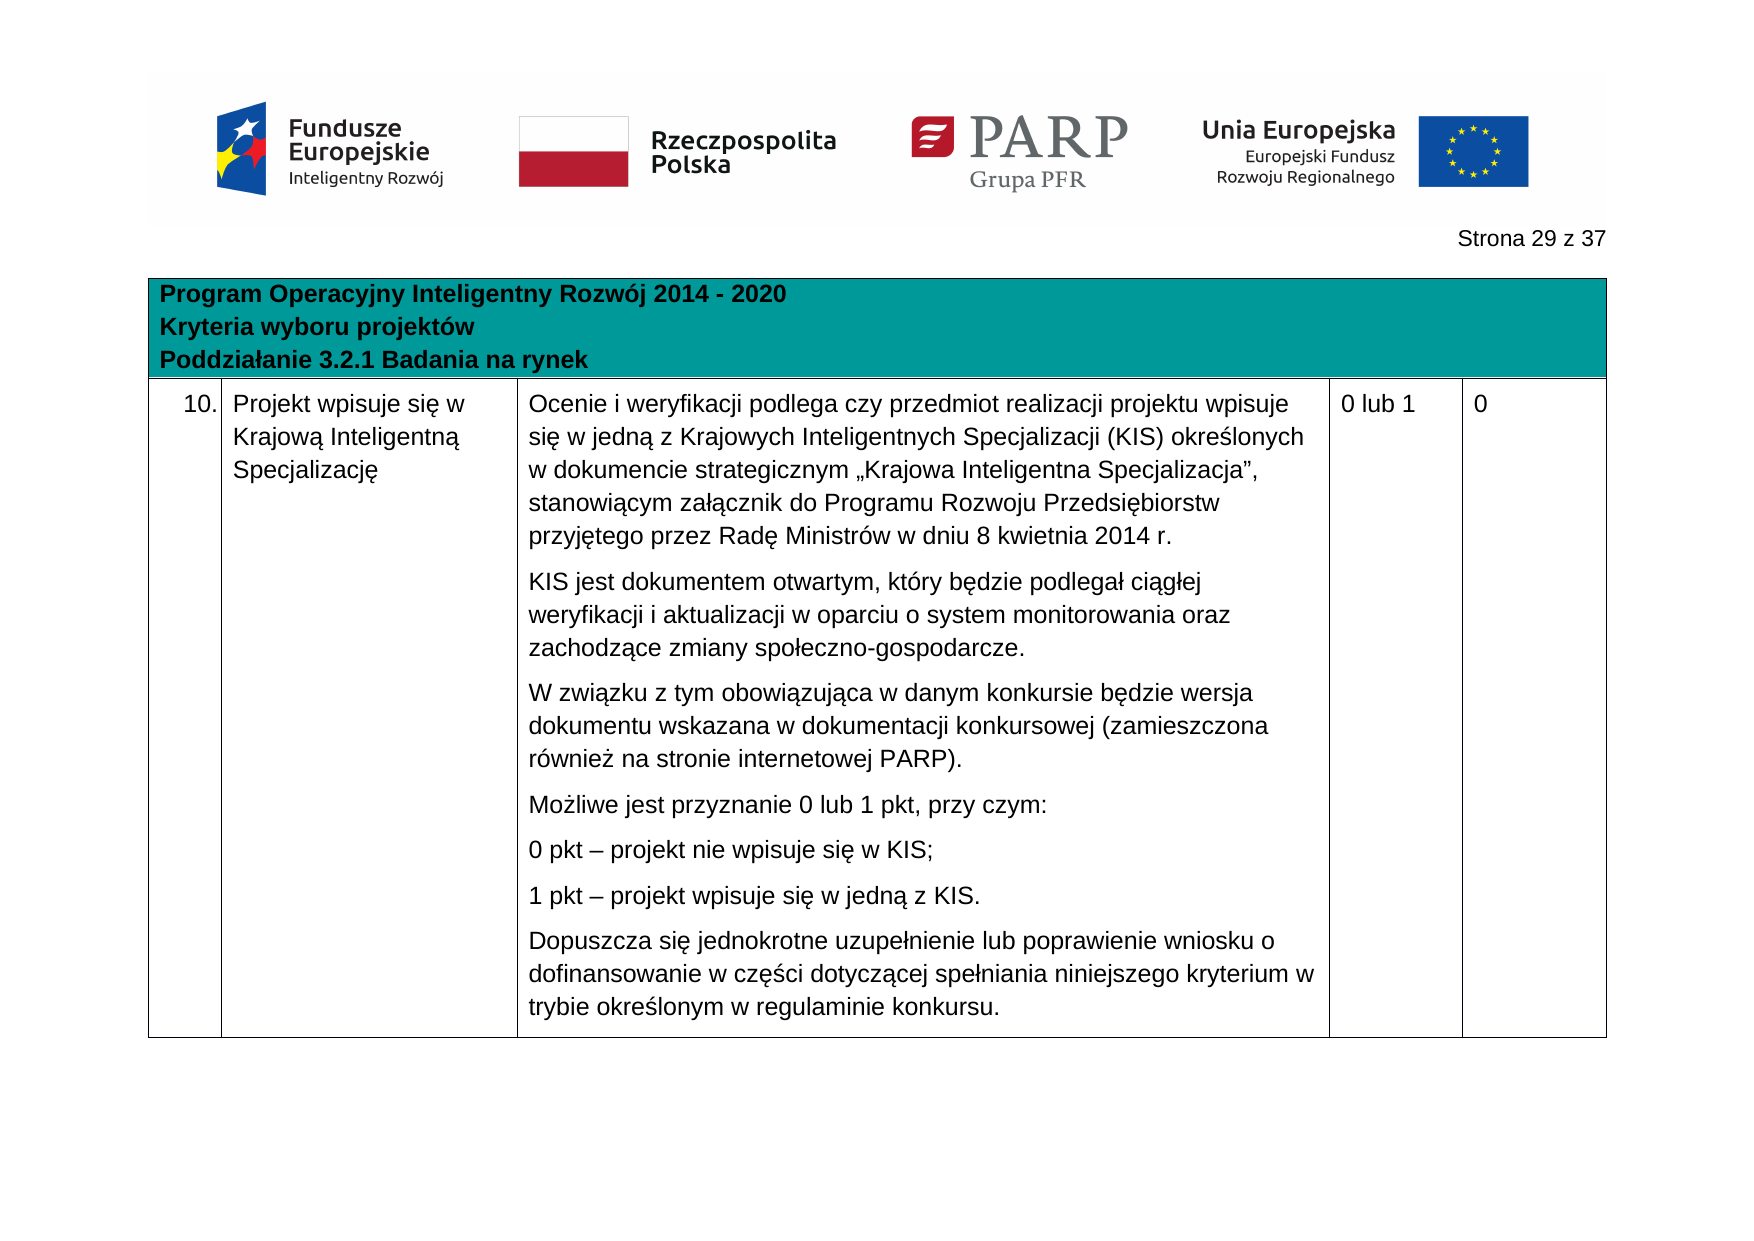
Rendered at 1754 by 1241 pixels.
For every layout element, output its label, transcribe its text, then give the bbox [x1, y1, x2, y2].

table_cell 0 lub 1 [1330, 379, 1462, 1037]
table_cell 0 [1463, 379, 1606, 1037]
table_cell Projekt wpisuje się w Krajową Inteligentną Specjalizację [222, 379, 517, 1037]
table_cell [149, 379, 221, 1037]
picture [147, 73, 1607, 226]
table_header Program Operacyjny Inteligentny Rozwój 2014 - 2020 Kryteria wyboru projektów Poddziałanie 3.2.1 Badania na rynek [149, 279, 1606, 377]
table_cell Ocenie i weryfikacji podlega czy przedmiot realizacji projektu wpisuje się w jedną z Krajowych Inteligentnych Specjalizacji (KIS) określonych w dokumencie strategicznym „Krajowa Inteligentna Specjalizacja”, stanowiącym załącznik do Programu Rozwoju Przedsiębiorstw przyjętego przez Radę Ministrów w dniu 8 kwietnia 2014 r. KIS jest dokumentem otwartym, który będzie podlegał ciągłej weryfikacji i aktualizacji w oparciu o system monitorowania oraz zachodzące zmiany społeczno-gospodarcze. W związku z tym obowiązująca w danym konkursie będzie wersja dokumentu wskazana w dokumentacji konkursowej (zamieszczona również na stronie internetowej PARP). Możliwe jest przyznanie 0 lub 1 pkt, przy czym: 0 pkt – projekt nie wpisuje się w KIS; 1 pkt – projekt wpisuje się w jedną z KIS. Dopuszcza się jednokrotne uzupełnienie lub poprawienie wniosku o dofinansowanie w części dotyczącej spełniania niniejszego kryterium w trybie określonym w regulaminie konkursu. [518, 379, 1329, 1037]
